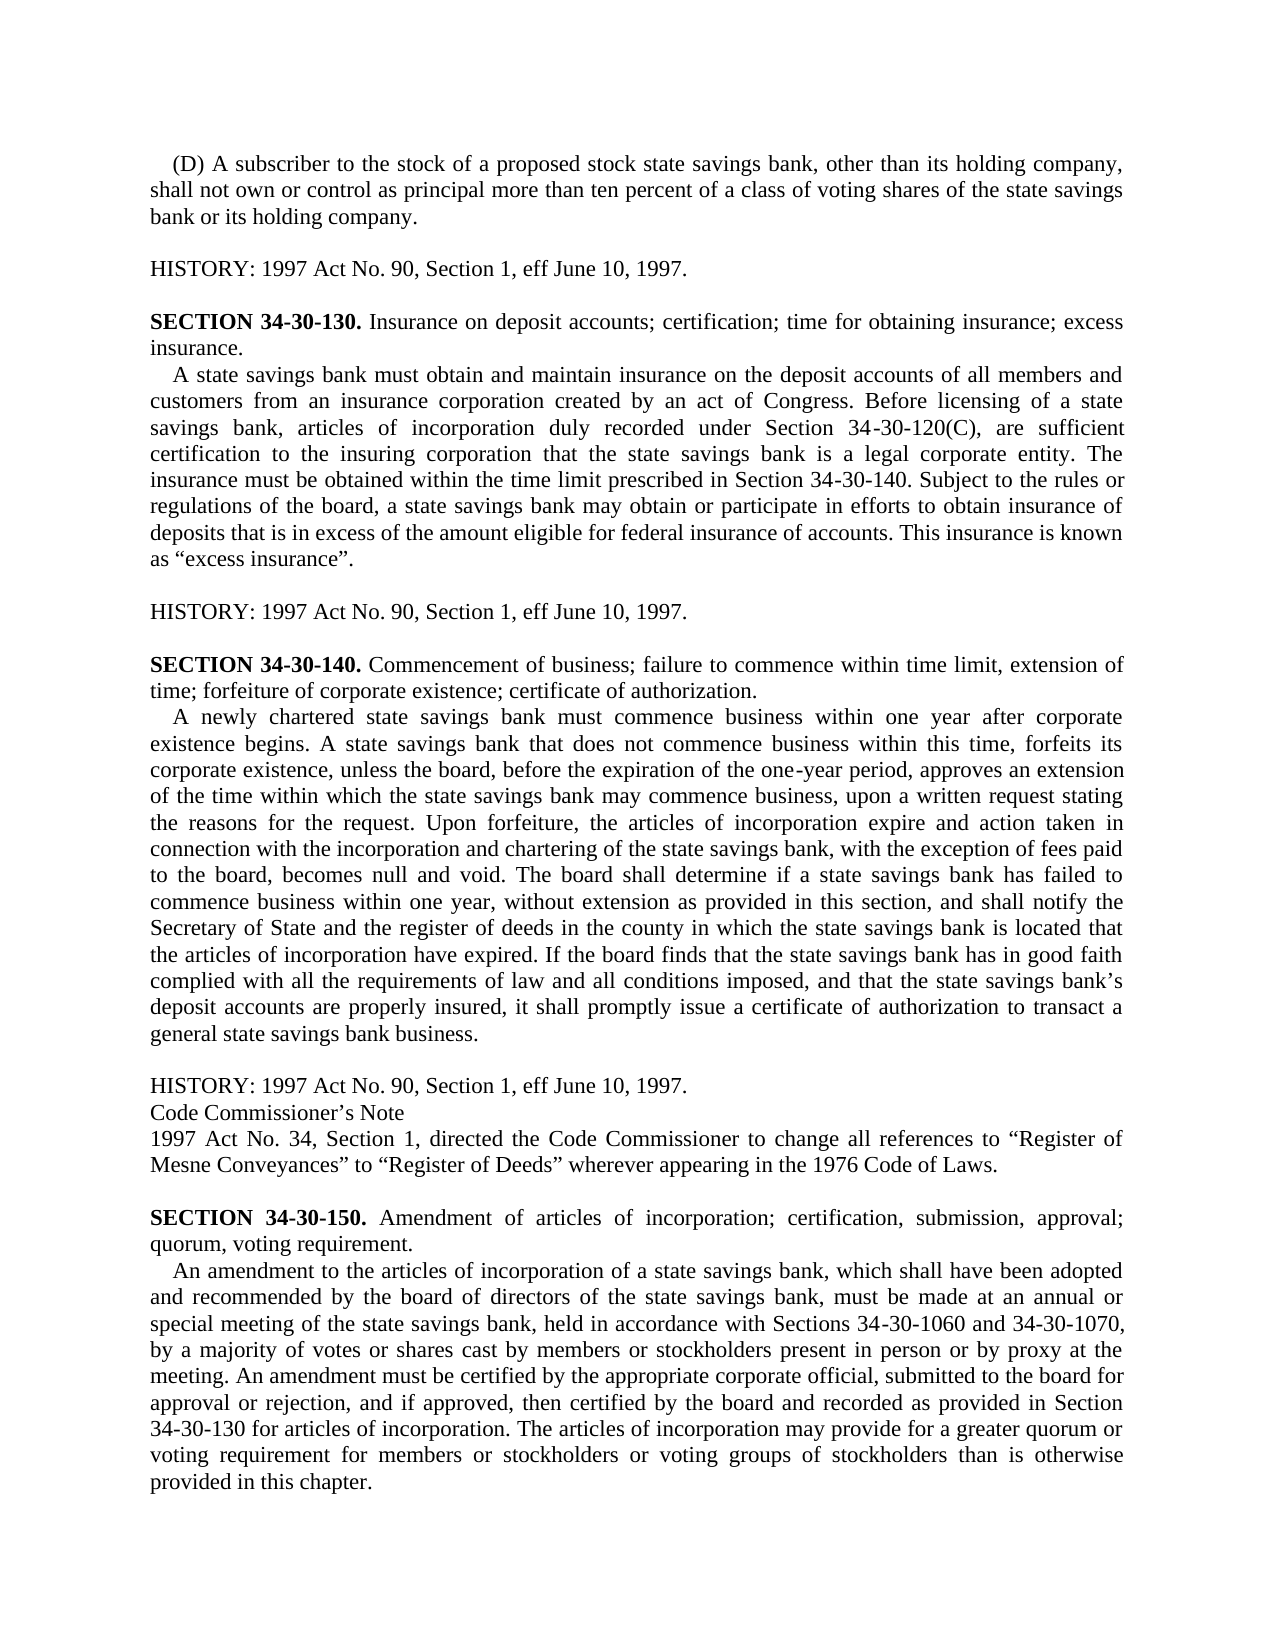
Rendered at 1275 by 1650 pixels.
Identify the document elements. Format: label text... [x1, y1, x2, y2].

text HISTORY: 1997 Act No. 90, Section 1, eff June 10, 1997. [150, 255, 1125, 282]
text An amendment to the articles of incorporation of a state savings bank, which shall have been adopted and recommended by the board of directors of the state savings bank, must be made at an annual or special meeting of the state savings bank, held in accordance with Sections 34-30-1060 and 34-30-1070, by a majority of votes or shares cast by members or stockholders present in person or by proxy at the meeting. An amendment must be certified by the appropriate corporate official, submitted to the board for approval or rejection, and if approved, then certified by the board and recorded as provided in Section 34-30-130 for articles of incorporation. The articles of incorporation may provide for a greater quorum or voting requirement for members or stockholders or voting groups of stockholders than is otherwise provided in this chapter. [150, 1257, 1125, 1494]
text SECTION 34-30-150. Amendment of articles of incorporation; certification, submission, approval; quorum, voting requirement. [150, 1204, 1125, 1257]
text 1997 Act No. 34, Section 1, directed the Code Commissioner to change all references to “Register of Mesne Conveyances” to “Register of Deeds” wherever appearing in the 1976 Code of Laws. [150, 1125, 1125, 1178]
text A newly chartered state savings bank must commence business within one year after corporate existence begins. A state savings bank that does not commence business within this time, forfeits its corporate existence, unless the board, before the expiration of the one-year period, approves an extension of the time within which the state savings bank may commence business, upon a written request stating the reasons for the request. Upon forfeiture, the articles of incorporation expire and action taken in connection with the incorporation and chartering of the state savings bank, with the exception of fees paid to the board, becomes null and void. The board shall determine if a state savings bank has failed to commence business within one year, without extension as provided in this section, and shall notify the Secretary of State and the register of deeds in the county in which the state savings bank is located that the articles of incorporation have expired. If the board finds that the state savings bank has in good faith complied with all the requirements of law and all conditions imposed, and that the state savings bank’s deposit accounts are properly insured, it shall promptly issue a certificate of authorization to transact a general state savings bank business. [150, 703, 1125, 1046]
text HISTORY: 1997 Act No. 90, Section 1, eff June 10, 1997. [150, 598, 1125, 624]
text SECTION 34-30-130. Insurance on deposit accounts; certification; time for obtaining insurance; excess insurance. [150, 308, 1125, 361]
text HISTORY: 1997 Act No. 90, Section 1, eff June 10, 1997. [150, 1072, 1125, 1099]
text SECTION 34-30-140. Commencement of business; failure to commence within time limit, extension of time; forfeiture of corporate existence; certificate of authorization. [150, 651, 1125, 703]
text A state savings bank must obtain and maintain insurance on the deposit accounts of all members and customers from an insurance corporation created by an act of Congress. Before licensing of a state savings bank, articles of incorporation duly recorded under Section 34-30-120(C), are sufficient certification to the insuring corporation that the state savings bank is a legal corporate entity. The insurance must be obtained within the time limit prescribed in Section 34-30-140. Subject to the rules or regulations of the board, a state savings bank may obtain or participate in efforts to obtain insurance of deposits that is in excess of the amount eligible for federal insurance of accounts. This insurance is known as “excess insurance”. [150, 361, 1125, 572]
text Code Commissioner’s Note [150, 1099, 1125, 1125]
text (D) A subscriber to the stock of a proposed stock state savings bank, other than its holding company, shall not own or control as principal more than ten percent of a class of voting shares of the state savings bank or its holding company. [150, 150, 1125, 229]
